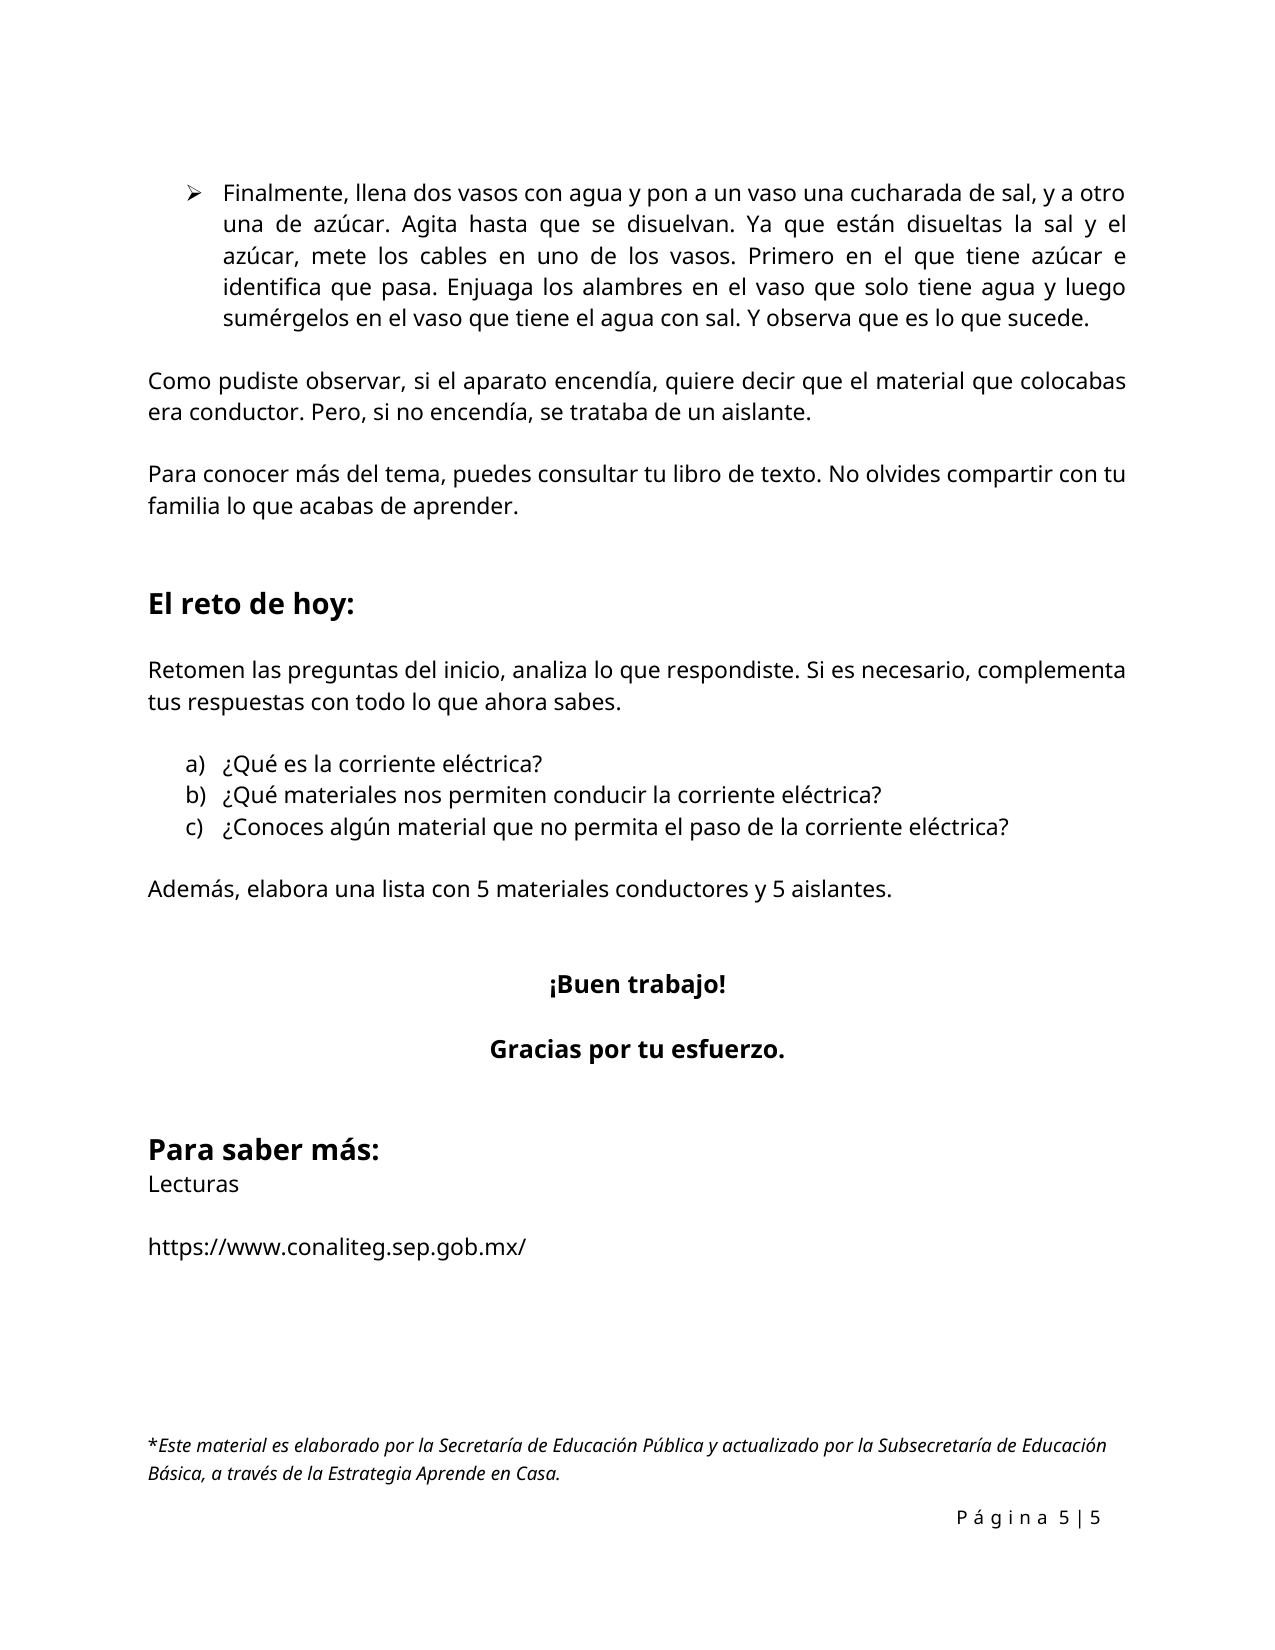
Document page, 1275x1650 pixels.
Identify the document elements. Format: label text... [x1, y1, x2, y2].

text ¡Buen trabajo! [148, 967, 1127, 1001]
text Además, elabora una lista con 5 materiales conductores y 5 aislantes. [148, 873, 1127, 904]
text Retomen las preguntas del inicio, analiza lo que respondiste. Si es necesario, complementa tus respuestas con todo lo que ahora sabes. [148, 654, 1127, 717]
text Para saber más: [148, 1129, 1127, 1168]
text Como pudiste observar, si el aparato encendía, quiere decir que el material que colocabas era conductor. Pero, si no encendía, se trataba de un aislante. [148, 365, 1127, 427]
list ¿Conoces algún material que no permita el paso de la corriente eléctrica? [185, 811, 1127, 842]
text Para conocer más del tema, puedes consultar tu libro de texto. No olvides compartir con tu familia lo que acabas de aprender. [148, 458, 1127, 521]
list ¿Qué es la corriente eléctrica? [185, 748, 1127, 779]
text Lecturas [148, 1168, 1127, 1200]
list ¿Qué materiales nos permiten conducir la corriente eléctrica? [185, 779, 1127, 811]
text El reto de hoy: [148, 583, 1127, 623]
list Finalmente, llena dos vasos con agua y pon a un vaso una cucharada de sal, y a otro una de azúcar. Agita hasta que se disuelvan. Ya que están disueltas la sal y el azúcar, mete los cables en uno de los vasos. Primero en el que tiene azúcar e identifica que pasa. Enjuaga los alambres en el vaso que solo tiene agua y luego sumérgelos en el vaso que tiene el agua con sal. Y observa que es lo que sucede. [185, 177, 1127, 333]
text https://www.conaliteg.sep.gob.mx/ [148, 1231, 1127, 1262]
text Gracias por tu esfuerzo. [148, 1032, 1127, 1066]
